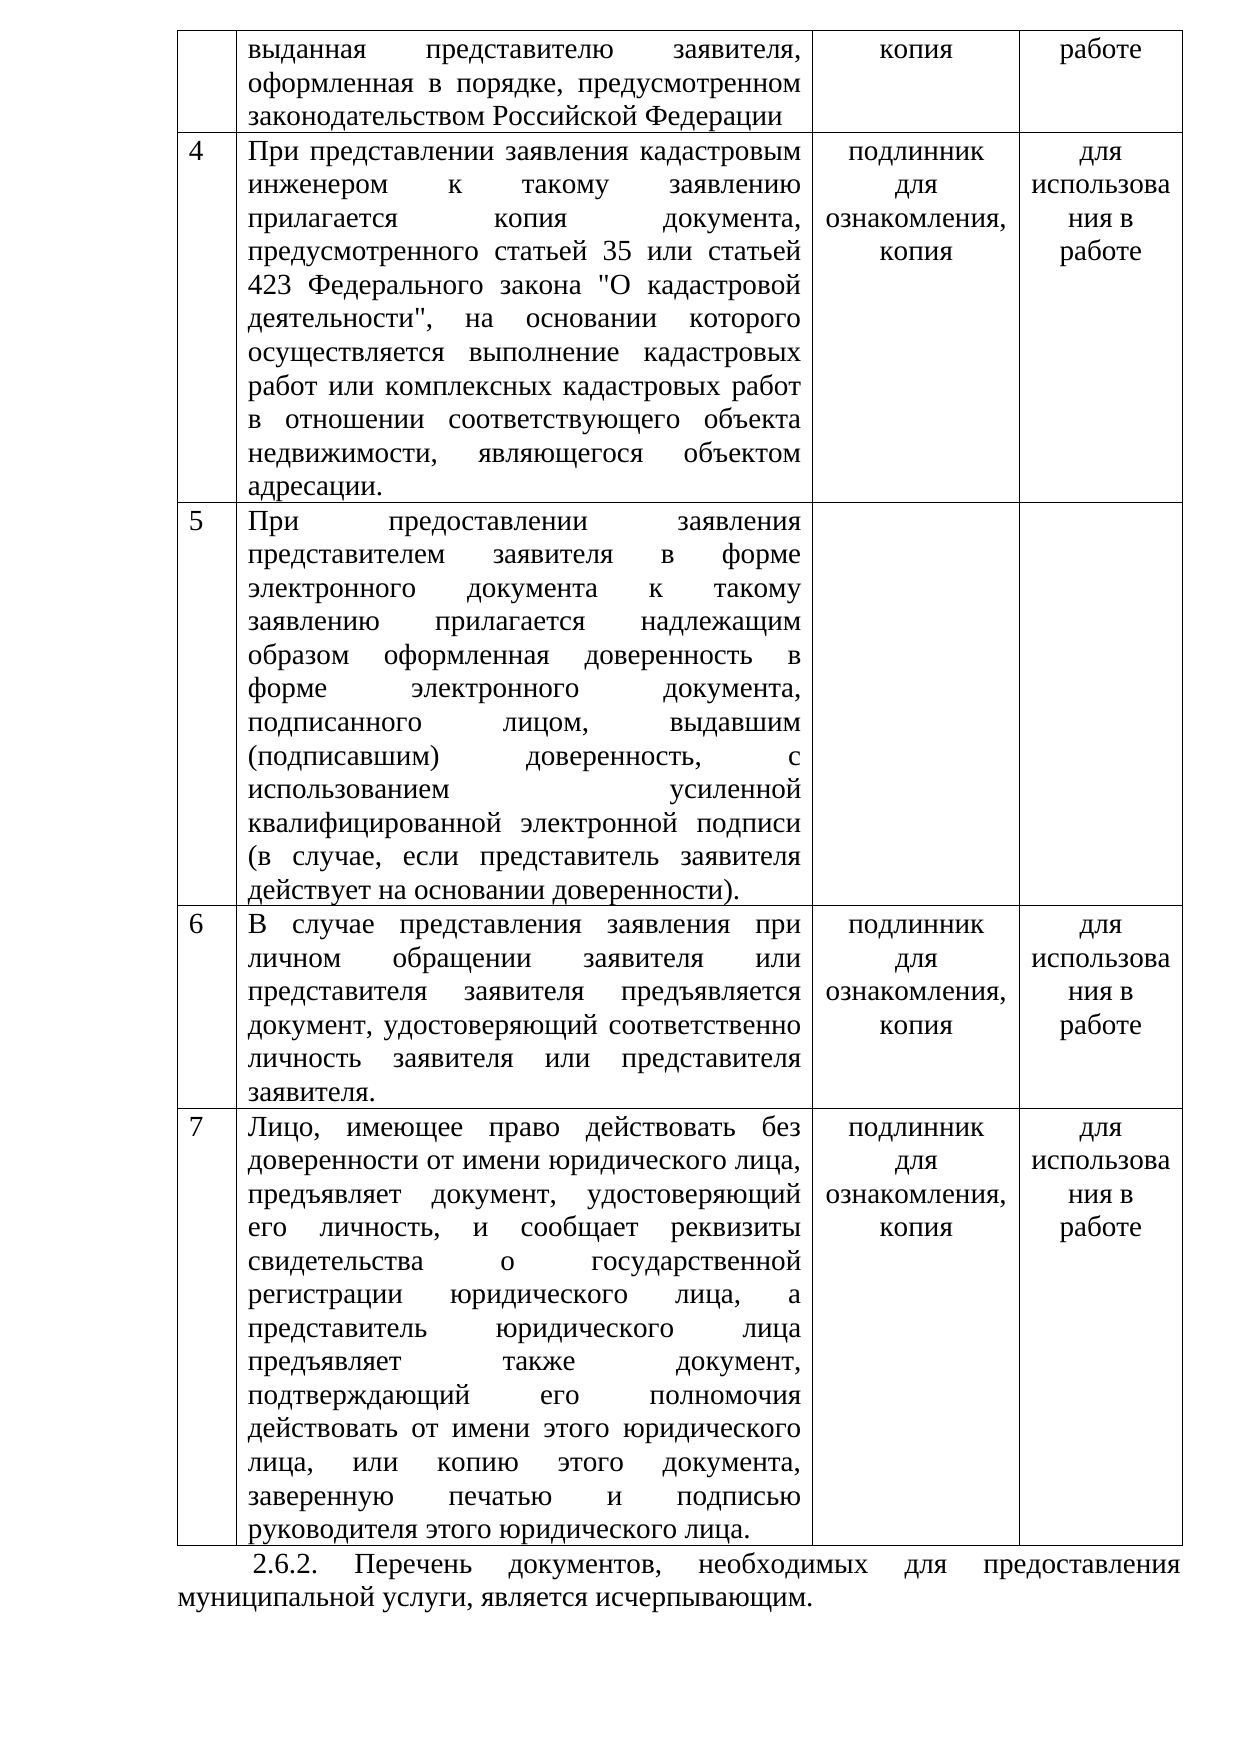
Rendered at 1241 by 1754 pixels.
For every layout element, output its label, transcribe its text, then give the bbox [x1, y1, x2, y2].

table_cell Лицо, имеющее право действовать без доверенности от имени юридического лица, предъявляет документ, удостоверяющий его личность, и сообщает реквизиты свидетельства о государственной регистрации юридического лица, а представитель юридического лица предъявляет также документ, подтверждающий его полномочия действовать от имени этого юридического лица, или копию этого документа, заверенную печатью и подписью руководителя этого юридического лица. [237, 1109, 812, 1545]
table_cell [1020, 31, 1182, 132]
table_cell 5 [178, 503, 236, 905]
table_cell 6 [178, 906, 236, 1108]
table_cell для использования в работе [1020, 906, 1182, 1108]
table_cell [237, 31, 812, 132]
table_cell для использования в работе [1020, 1109, 1182, 1545]
table_cell подлинник для ознакомления, копия [813, 906, 1019, 1108]
table_cell 7 [178, 1109, 236, 1545]
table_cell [1020, 133, 1182, 502]
text 2.6.2. Перечень документов, необходимых для предоставления муниципальной услуги, является исчерпывающим. [177, 1546, 1181, 1613]
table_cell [813, 133, 1019, 502]
table_cell [1020, 503, 1182, 905]
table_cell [813, 31, 1019, 132]
table_cell При представлении заявления кадастровым инженером к такому заявлению прилагается копия документа, предусмотренного статьей 35 или статьей 423 Федерального закона "О кадастровой деятельности", на основании которого осуществляется выполнение кадастровых работ или комплексных кадастровых работ в отношении соответствующего объекта недвижимости, являющегося объектом адресации. [237, 133, 812, 502]
table_cell 4 [178, 133, 236, 502]
table_cell подлинник для ознакомления, копия [813, 1109, 1019, 1545]
table_cell 3 [178, 31, 236, 132]
table_cell [813, 503, 1019, 905]
table_cell В случае представления заявления при личном обращении заявителя или представителя заявителя предъявляется документ, удостоверяющий соответственно личность заявителя или представителя заявителя. [237, 906, 812, 1108]
table_cell При предоставлении заявления представителем заявителя в форме электронного документа к такому заявлению прилагается надлежащим образом оформленная доверенность в форме электронного документа, подписанного лицом, выдавшим (подписавшим) доверенность, с использованием усиленной квалифицированной электронной подписи (в случае, если представитель заявителя действует на основании доверенности). [237, 503, 812, 905]
